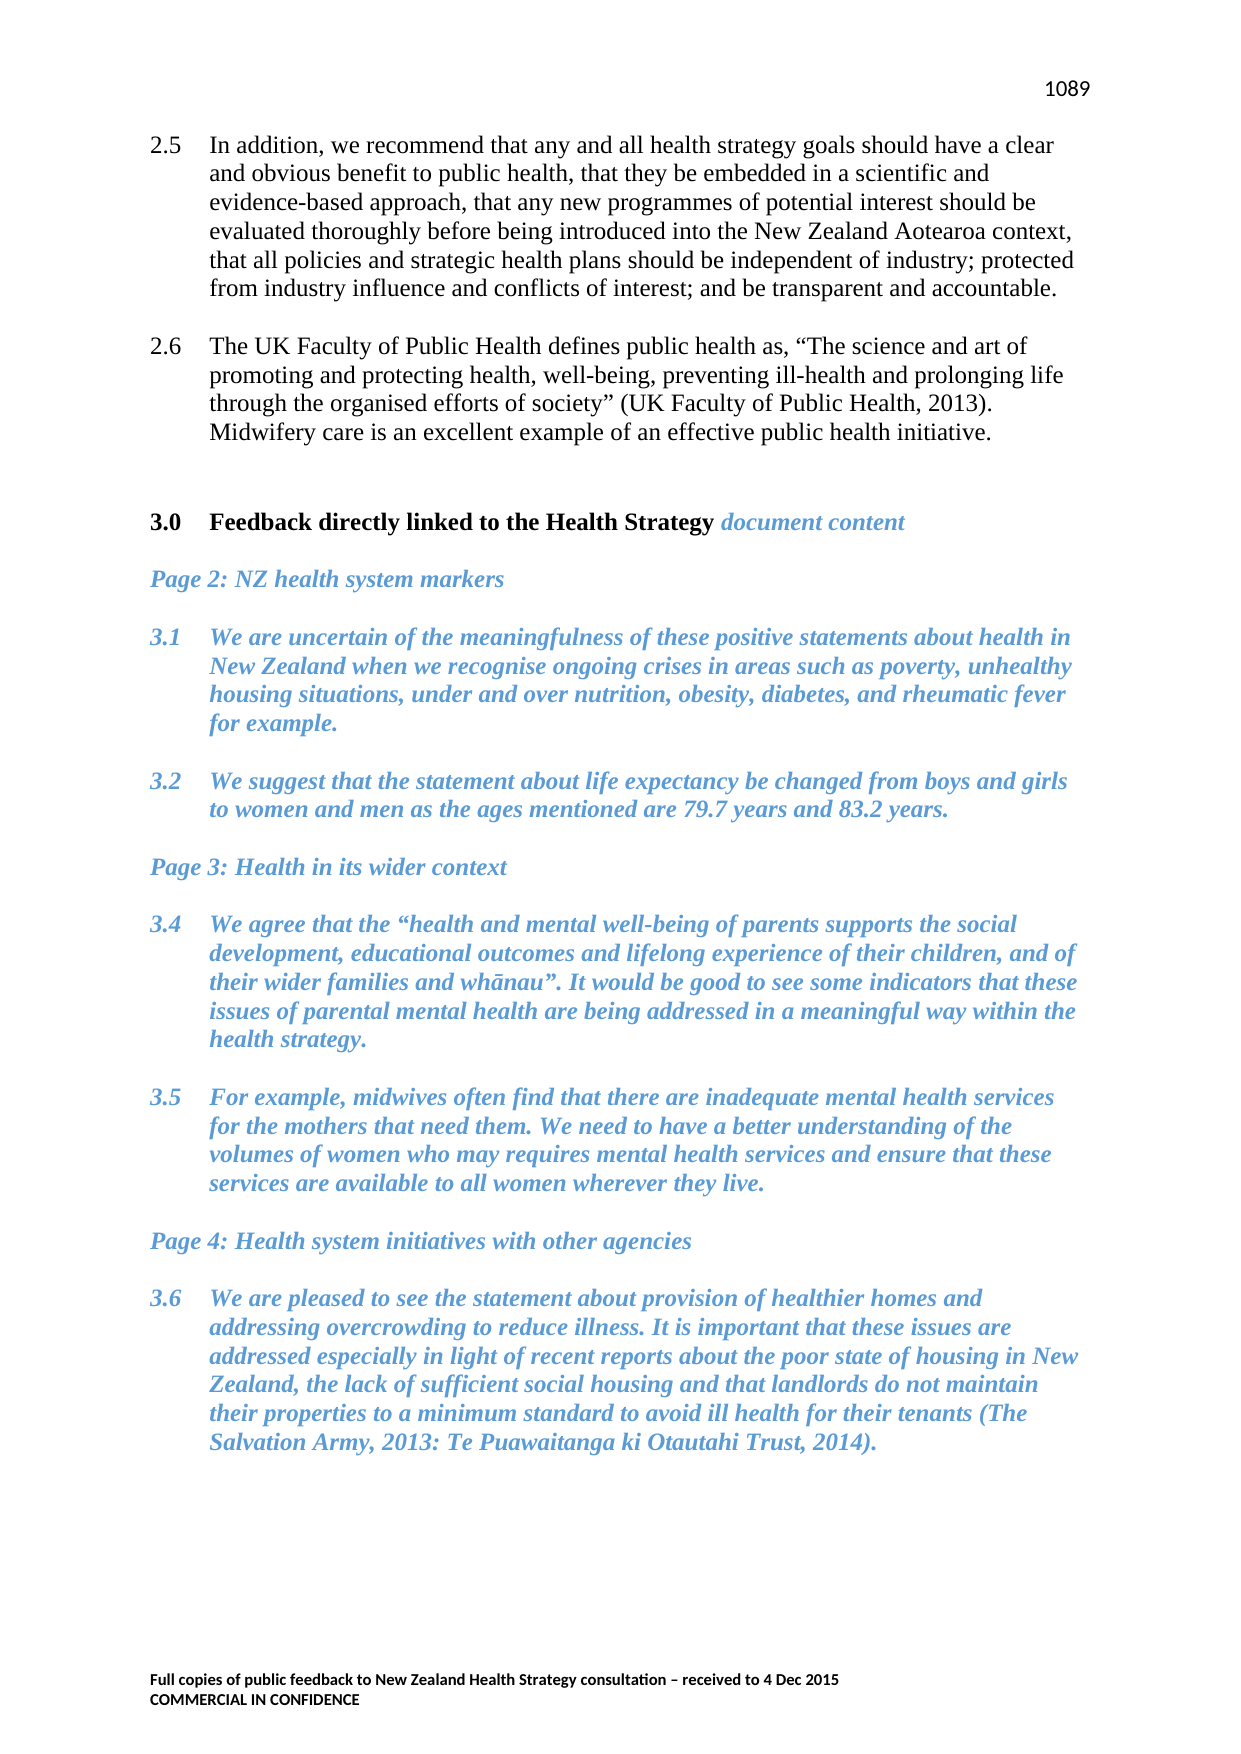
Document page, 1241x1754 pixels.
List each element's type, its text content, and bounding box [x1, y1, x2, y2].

text Page 4: Health system initiatives with other agencies [150, 1226, 1090, 1254]
text 3.0 Feedback directly linked to the Health Strategy document content [150, 507, 1090, 536]
text 2.5 In addition, we recommend that any and all health strategy goals should have a clear and obvious benefit to public health, that they be embedded in a scientific and evidence-based approach, that any new programmes of potential interest should be evaluated thoroughly before being introduced into the New Zealand Aotearoa context, that all policies and strategic health plans should be independent of industry; protected from industry influence and conflicts of interest; and be transparent and accountable. [150, 130, 1090, 302]
text Page 2: NZ health system markers [150, 564, 1090, 593]
text 3.2 We suggest that the statement about life expectancy be changed from boys and girls to women and men as the ages mentioned are 79.7 years and 83.2 years. [150, 766, 1090, 823]
text 3.6 We are pleased to see the statement about provision of healthier homes and addressing overcrowding to reduce illness. It is important that these issues are addressed especially in light of recent reports about the poor state of housing in New Zealand, the lack of sufficient social housing and that landlords do not maintain their properties to a minimum standard to avoid ill health for their tenants (The Salvation Army, 2013: Te Puawaitanga ki Otautahi Trust, 2014). [150, 1283, 1090, 1456]
text 3.5 For example, midwives often find that there are inadequate mental health services for the mothers that need them. We need to have a better understanding of the volumes of women who may requires mental health services and ensure that these services are available to all women wherever they live. [150, 1082, 1090, 1197]
text 3.4 We agree that the “health and mental well-being of parents supports the social development, educational outcomes and lifelong experience of their children, and of their wider families and whānau”. It would be good to see some indicators that these issues of parental mental health are being addressed in a meaningful way within the health strategy. [150, 909, 1090, 1053]
text 3.1 We are uncertain of the meaningfulness of these positive statements about health in New Zealand when we recognise ongoing crises in areas such as poverty, unhealthy housing situations, under and over nutrition, obesity, diabetes, and rheumatic fever for example. [150, 622, 1090, 737]
text Page 3: Health in its wider context [150, 852, 1090, 881]
text 2.6 The UK Faculty of Public Health defines public health as, “The science and art of promoting and protecting health, well-being, preventing ill-health and prolonging life through the organised efforts of society” (UK Faculty of Public Health, 2013). Midwifery care is an excellent example of an effective public health initiative. [150, 331, 1090, 446]
